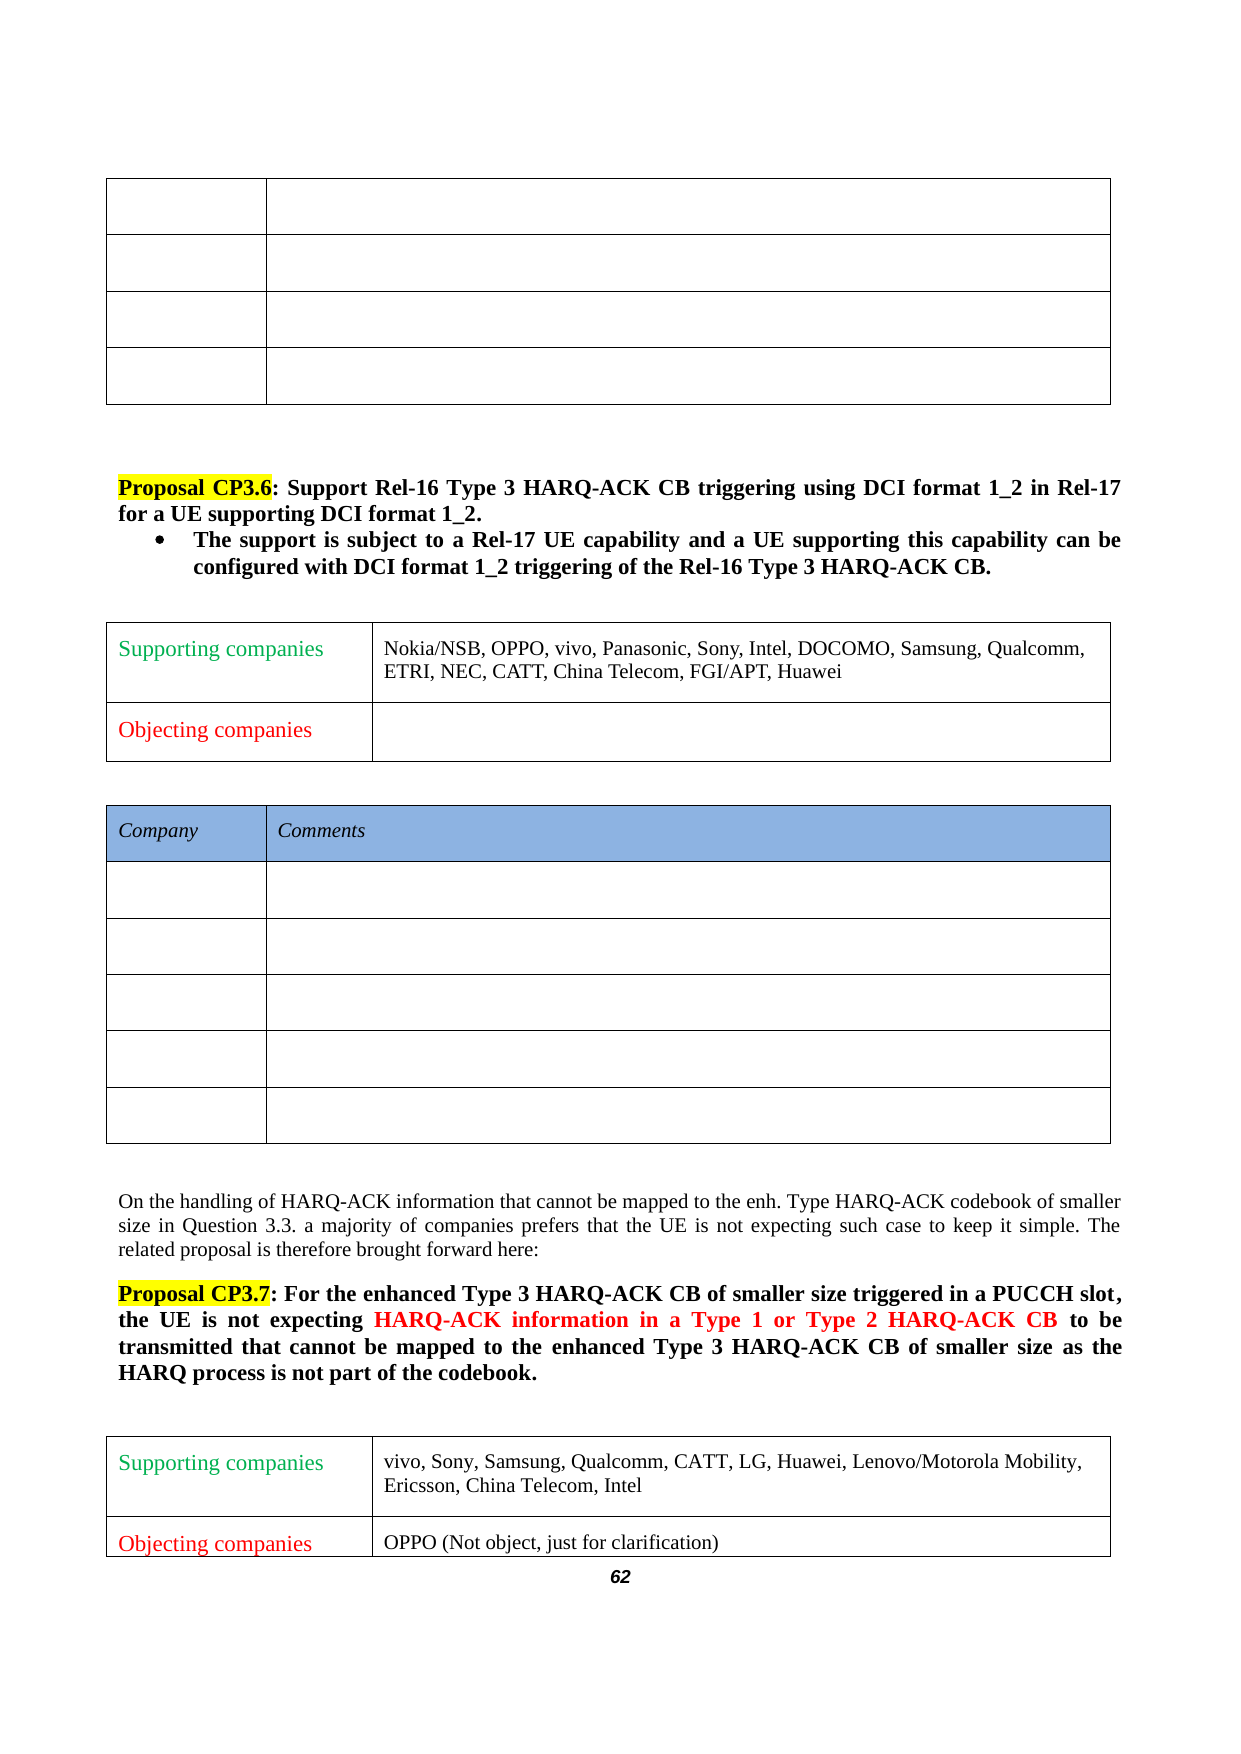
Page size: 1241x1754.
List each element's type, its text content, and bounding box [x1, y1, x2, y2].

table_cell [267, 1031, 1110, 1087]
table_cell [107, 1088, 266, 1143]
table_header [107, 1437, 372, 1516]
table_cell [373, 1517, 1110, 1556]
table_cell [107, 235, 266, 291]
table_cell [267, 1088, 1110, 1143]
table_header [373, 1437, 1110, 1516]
text Proposal CP3.7: For the enhanced Type 3 HARQ-ACK CB of smaller size triggered in a PUCCH slot, the UE is not expecting HARQ-ACK information in a Type 1 or Type 2 HARQ-ACK CB to be transmitted that cannot be mapped to the enhanced Type 3 HARQ-ACK CB of smaller size as the HARQ process is not part of the codebook. [118, 1280, 1122, 1385]
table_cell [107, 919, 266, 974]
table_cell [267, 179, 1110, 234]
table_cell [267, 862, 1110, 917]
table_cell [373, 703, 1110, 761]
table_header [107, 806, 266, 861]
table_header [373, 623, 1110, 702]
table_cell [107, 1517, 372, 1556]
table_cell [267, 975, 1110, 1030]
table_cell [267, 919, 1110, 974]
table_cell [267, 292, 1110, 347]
list Proposal CP3.6: Support Rel-16 Type 3 HARQ-ACK CB triggering using DCI format 1_2 in Rel-17 for a UE supporting DCI format 1_2. [118, 474, 1122, 526]
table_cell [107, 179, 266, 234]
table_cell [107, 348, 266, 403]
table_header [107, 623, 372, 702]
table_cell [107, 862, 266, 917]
list The support is subject to a Rel-17 UE capability and a UE supporting this capability can be configured with DCI format 1_2 triggering of the Rel-16 Type 3 HARQ-ACK CB. [156, 526, 1122, 579]
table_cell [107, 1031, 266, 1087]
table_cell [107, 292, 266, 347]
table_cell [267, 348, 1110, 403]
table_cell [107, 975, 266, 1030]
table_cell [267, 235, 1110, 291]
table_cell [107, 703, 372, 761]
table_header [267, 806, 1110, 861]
text On the handling of HARQ-ACK information that cannot be mapped to the enh. Type HARQ-ACK codebook of smaller size in Question 3.3. a majority of companies prefers that the UE is not expecting such case to keep it simple. The related proposal is therefore brought forward here: [118, 1189, 1122, 1261]
